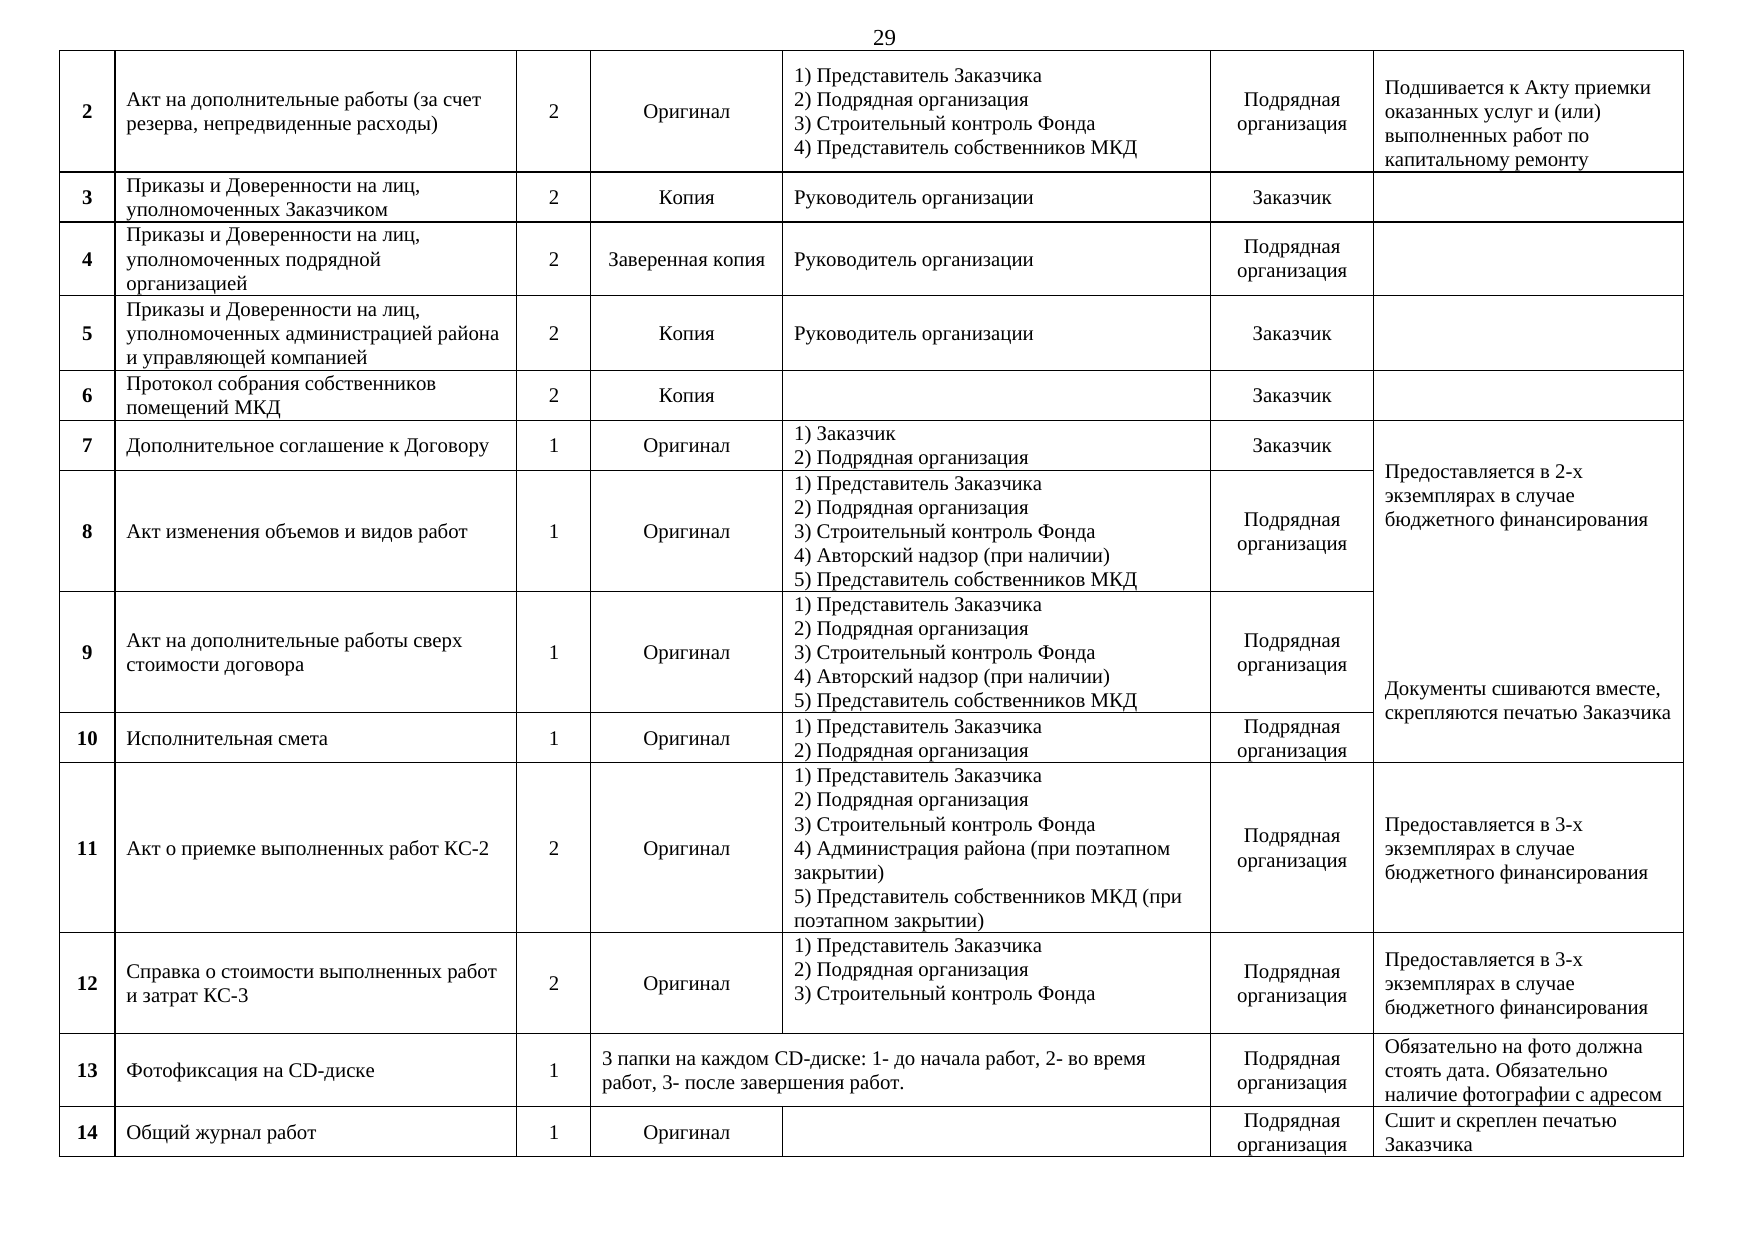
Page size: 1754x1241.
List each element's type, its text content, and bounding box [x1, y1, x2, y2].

table_cell Заказчик [1211, 371, 1373, 419]
table_cell Подрядная организация [1211, 763, 1373, 932]
table_cell Оригинал [591, 933, 782, 1033]
table_cell 10 [60, 713, 114, 762]
table_cell 4 [60, 223, 114, 294]
table_cell Заказчик [1211, 421, 1373, 469]
table_cell [783, 371, 1210, 419]
table_cell 11 [60, 763, 114, 932]
table_cell Обязательно на фото должна стоять дата. Обязательно наличие фотографии с адресом [1374, 1034, 1683, 1106]
table_cell Акт изменения объемов и видов работ [116, 471, 516, 591]
table_cell Акт о приемке выполненных работ КС-2 [116, 763, 516, 932]
table_cell 1 [517, 421, 590, 469]
table_cell Оригинал [591, 1107, 782, 1156]
table_cell Оригинал [591, 421, 782, 469]
table_cell 1) Заказчик 2) Подрядная организация [783, 421, 1210, 469]
table_cell Подрядная организация [1211, 933, 1373, 1033]
table_cell Сшит и скреплен печатью Заказчика [1374, 1107, 1683, 1156]
table_cell 1 [517, 1034, 590, 1106]
table_cell Справка о стоимости выполненных работ и затрат КС-3 [116, 933, 516, 1033]
table_cell Подрядная организация [1211, 471, 1373, 591]
table_cell Приказы и Доверенности на лиц, уполномоченных Заказчиком [116, 173, 516, 221]
table_cell 2 [517, 173, 590, 221]
table_cell Подрядная организация [1211, 1034, 1373, 1106]
table_cell Подрядная организация [1211, 713, 1373, 762]
table_cell 1 [517, 592, 590, 712]
table_cell Оригинал [591, 471, 782, 591]
table_cell 1) Представитель Заказчика 2) Подрядная организация 3) Строительный контроль Фонда [783, 933, 1210, 1033]
table_cell 7 [60, 421, 114, 469]
table_cell Оригинал [591, 592, 782, 712]
table_cell 3 [60, 173, 114, 221]
table_cell 1) Представитель Заказчика 2) Подрядная организация 3) Строительный контроль Фонда 4) Авторский надзор (при наличии) 5) Представитель собственников МКД [783, 592, 1210, 712]
table_cell 9 [60, 592, 114, 712]
table_cell Приказы и Доверенности на лиц, уполномоченных подрядной организацией [116, 223, 516, 294]
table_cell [1374, 51, 1683, 171]
table_cell 5 [60, 296, 114, 369]
table_cell Подрядная организация [1211, 592, 1373, 712]
table_cell 2 [517, 51, 590, 171]
table_cell Акт на дополнительные работы сверх стоимости договора [116, 592, 516, 712]
table_cell [1374, 173, 1683, 221]
table_cell Копия [591, 371, 782, 419]
table_cell Копия [591, 296, 782, 369]
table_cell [1211, 1107, 1373, 1156]
table_cell Руководитель организации [783, 173, 1210, 221]
table_cell Подрядная организация [1211, 223, 1373, 294]
table_cell 12 [60, 933, 114, 1033]
table_cell Оригинал [591, 51, 782, 171]
table_cell 14 [60, 1107, 114, 1156]
table_cell Заказчик [1211, 296, 1373, 369]
table_cell Дополнительное соглашение к Договору [116, 421, 516, 469]
table_cell 2 [517, 223, 590, 294]
table_cell Руководитель организации [783, 223, 1210, 294]
table_cell 1) Представитель Заказчика 2) Подрядная организация 3) Строительный контроль Фонда 4) Авторский надзор (при наличии) 5) Представитель собственников МКД [783, 471, 1210, 591]
table_cell Фотофиксация на CD-диске [116, 1034, 516, 1106]
table_cell 2 [517, 296, 590, 369]
table_cell 6 [60, 371, 114, 419]
table_cell [1374, 296, 1683, 369]
table_cell 2 [517, 763, 590, 932]
table_cell Заказчик [1211, 173, 1373, 221]
table_cell 3 папки на каждом CD-диске: 1- до начала работ, 2- во время работ, 3- после завершения работ. [591, 1034, 1210, 1106]
table_cell 13 [60, 1034, 114, 1106]
table_cell Предоставляется в 3-х экземплярах в случае бюджетного финансирования [1374, 763, 1683, 932]
table_cell 1) Представитель Заказчика 2) Подрядная организация [783, 713, 1210, 762]
table_cell Приказы и Доверенности на лиц, уполномоченных администрацией района и управляющей компанией [116, 296, 516, 369]
table_cell [783, 1107, 1210, 1156]
table_cell Исполнительная смета [116, 713, 516, 762]
table_cell [1374, 223, 1683, 294]
table_cell [1374, 371, 1683, 419]
table_cell Предоставляется в 3-х экземплярах в случае бюджетного финансирования [1374, 933, 1683, 1033]
table_cell Копия [591, 173, 782, 221]
table_cell Оригинал [591, 713, 782, 762]
table_cell 1 [517, 1107, 590, 1156]
table_cell 1 [517, 471, 590, 591]
table_cell 2 [517, 933, 590, 1033]
table_cell 1) Представитель Заказчика 2) Подрядная организация 3) Строительный контроль Фонда 4) Представитель собственников МКД [783, 51, 1210, 171]
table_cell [1211, 51, 1373, 171]
table_cell 2 [60, 51, 114, 171]
table_cell 1 [517, 713, 590, 762]
table_cell Протокол собрания собственников помещений МКД [116, 371, 516, 419]
table_cell 1) Представитель Заказчика 2) Подрядная организация 3) Строительный контроль Фонда 4) Администрация района (при поэтапном закрытии) 5) Представитель собственников МКД (при поэтапном закрытии) [783, 763, 1210, 932]
table_cell Оригинал [591, 763, 782, 932]
table_cell Общий журнал работ [116, 1107, 516, 1156]
table_cell Руководитель организации [783, 296, 1210, 369]
table_cell 8 [60, 471, 114, 591]
table_cell Заверенная копия [591, 223, 782, 294]
table_cell Акт на дополнительные работы (за счет резерва, непредвиденные расходы) [116, 51, 516, 171]
table_cell Предоставляется в 2-х экземплярах в случае бюджетного финансирования Документы сшиваются вместе, скрепляются печатью Заказчика [1374, 421, 1683, 762]
table_cell 2 [517, 371, 590, 419]
